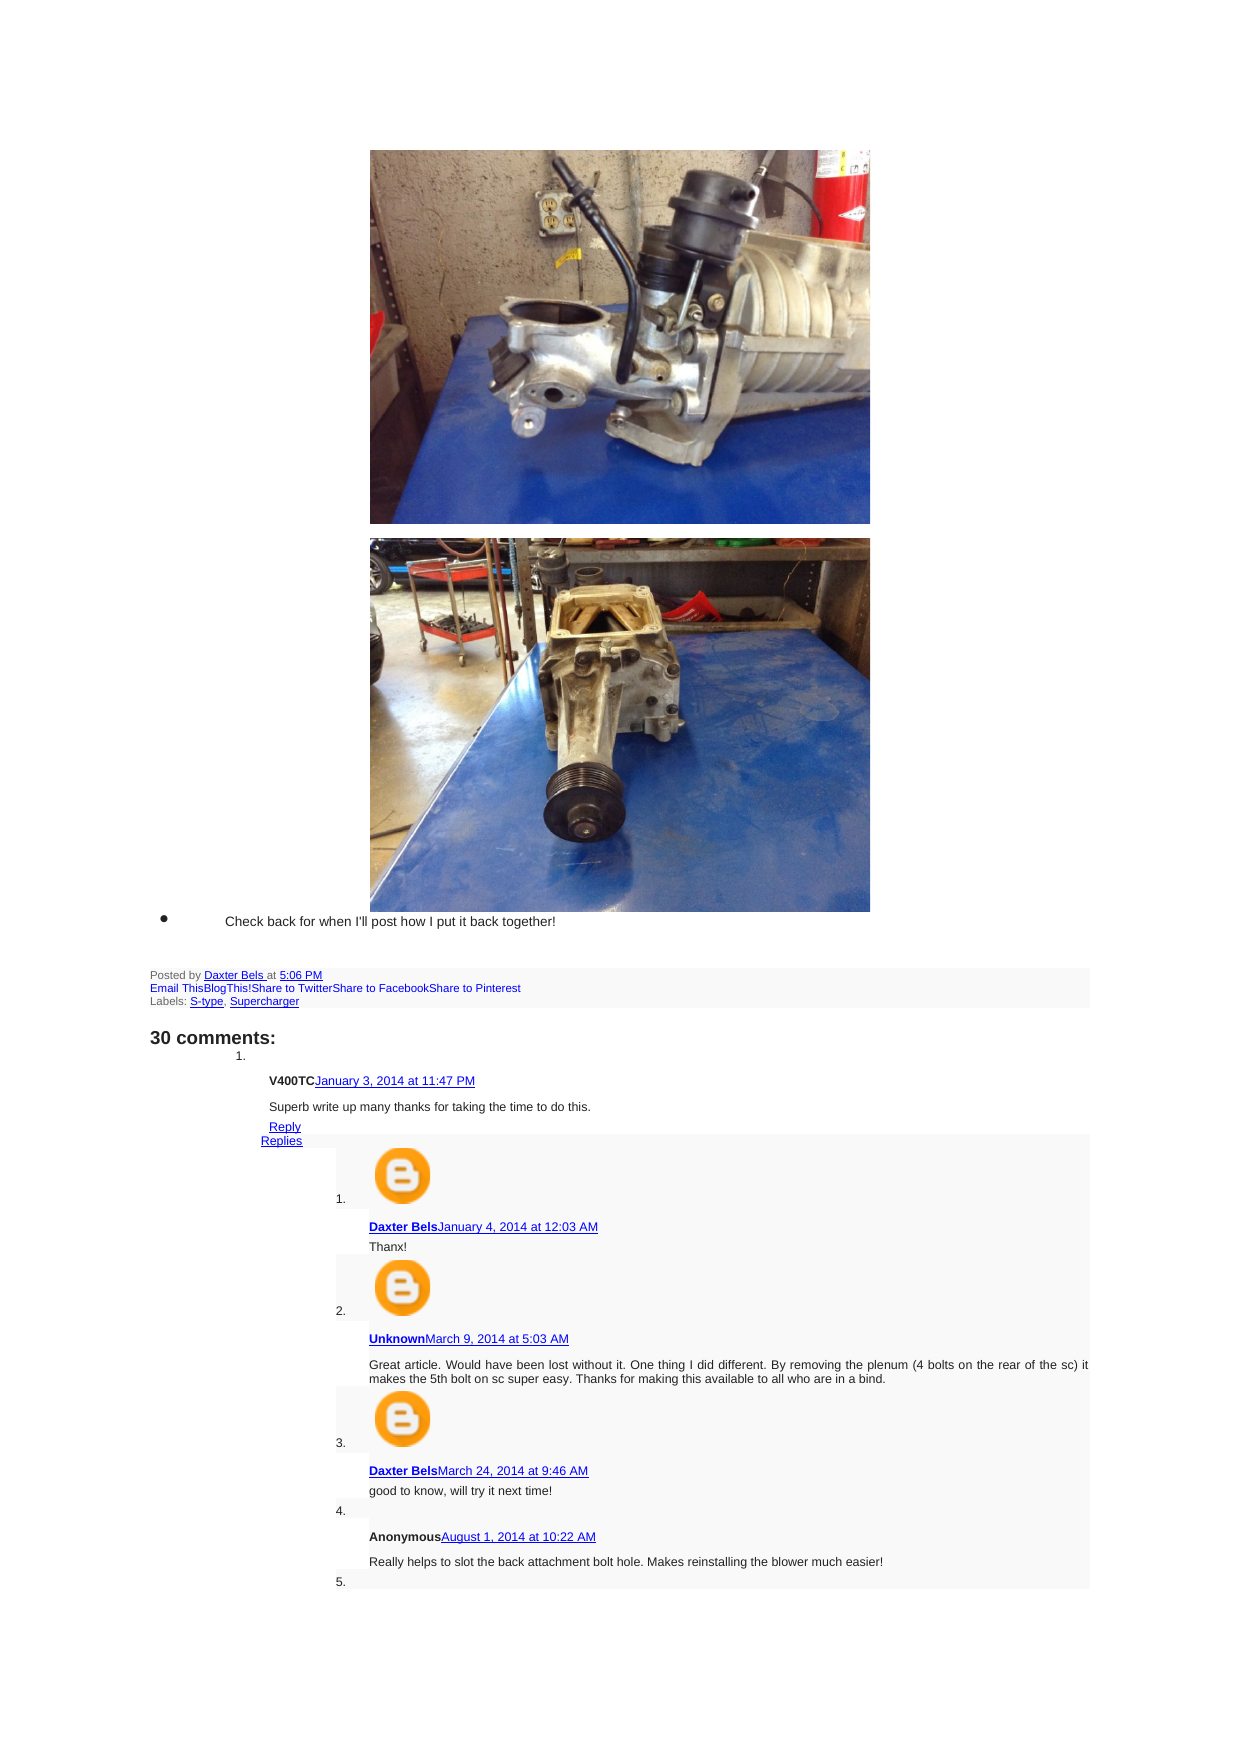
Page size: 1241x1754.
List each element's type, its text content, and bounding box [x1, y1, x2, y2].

text Labels: S-type, Supercharger [150, 995, 1090, 1008]
picture [375, 1391, 431, 1447]
picture [370, 538, 871, 912]
picture [375, 1148, 431, 1204]
text Superb write up many thanks for taking the time to do this. [269, 1099, 1090, 1114]
text Great article. Would have been lost without it. One thing I did different. By removing the plenum (4 bolts on the rear of the sc) it makes the 5th bolt on sc super easy. Thanks for making this available to all who are in a bind. [369, 1357, 1090, 1386]
text Replies [261, 1134, 1090, 1148]
text V400TCJanuary 3, 2014 at 11:47 PM [269, 1074, 1090, 1088]
picture [375, 1260, 431, 1316]
text Daxter BelsMarch 24, 2014 at 9:46 AM [369, 1464, 1090, 1478]
text Reply [269, 1119, 1090, 1134]
list Check back for when I'll post how I put it back together! [160, 912, 1090, 931]
text Posted by Daxter Bels at 5:06 PM [150, 968, 1090, 981]
text Really helps to slot the back attachment bolt hole. Makes reinstalling the blower much easier! [369, 1555, 1090, 1569]
text good to know, will try it next time! [369, 1484, 1090, 1498]
text AnonymousAugust 1, 2014 at 10:22 AM [369, 1529, 1090, 1544]
text UnknownMarch 9, 2014 at 5:03 AM [369, 1332, 1090, 1346]
text Email ThisBlogThis!Share to TwitterShare to FacebookShare to Pinterest [150, 981, 1090, 995]
text Daxter BelsJanuary 4, 2014 at 12:03 AM [369, 1220, 1090, 1234]
text 30 comments: [150, 1027, 1090, 1048]
picture [370, 150, 871, 524]
text Thanx! [369, 1240, 1090, 1254]
